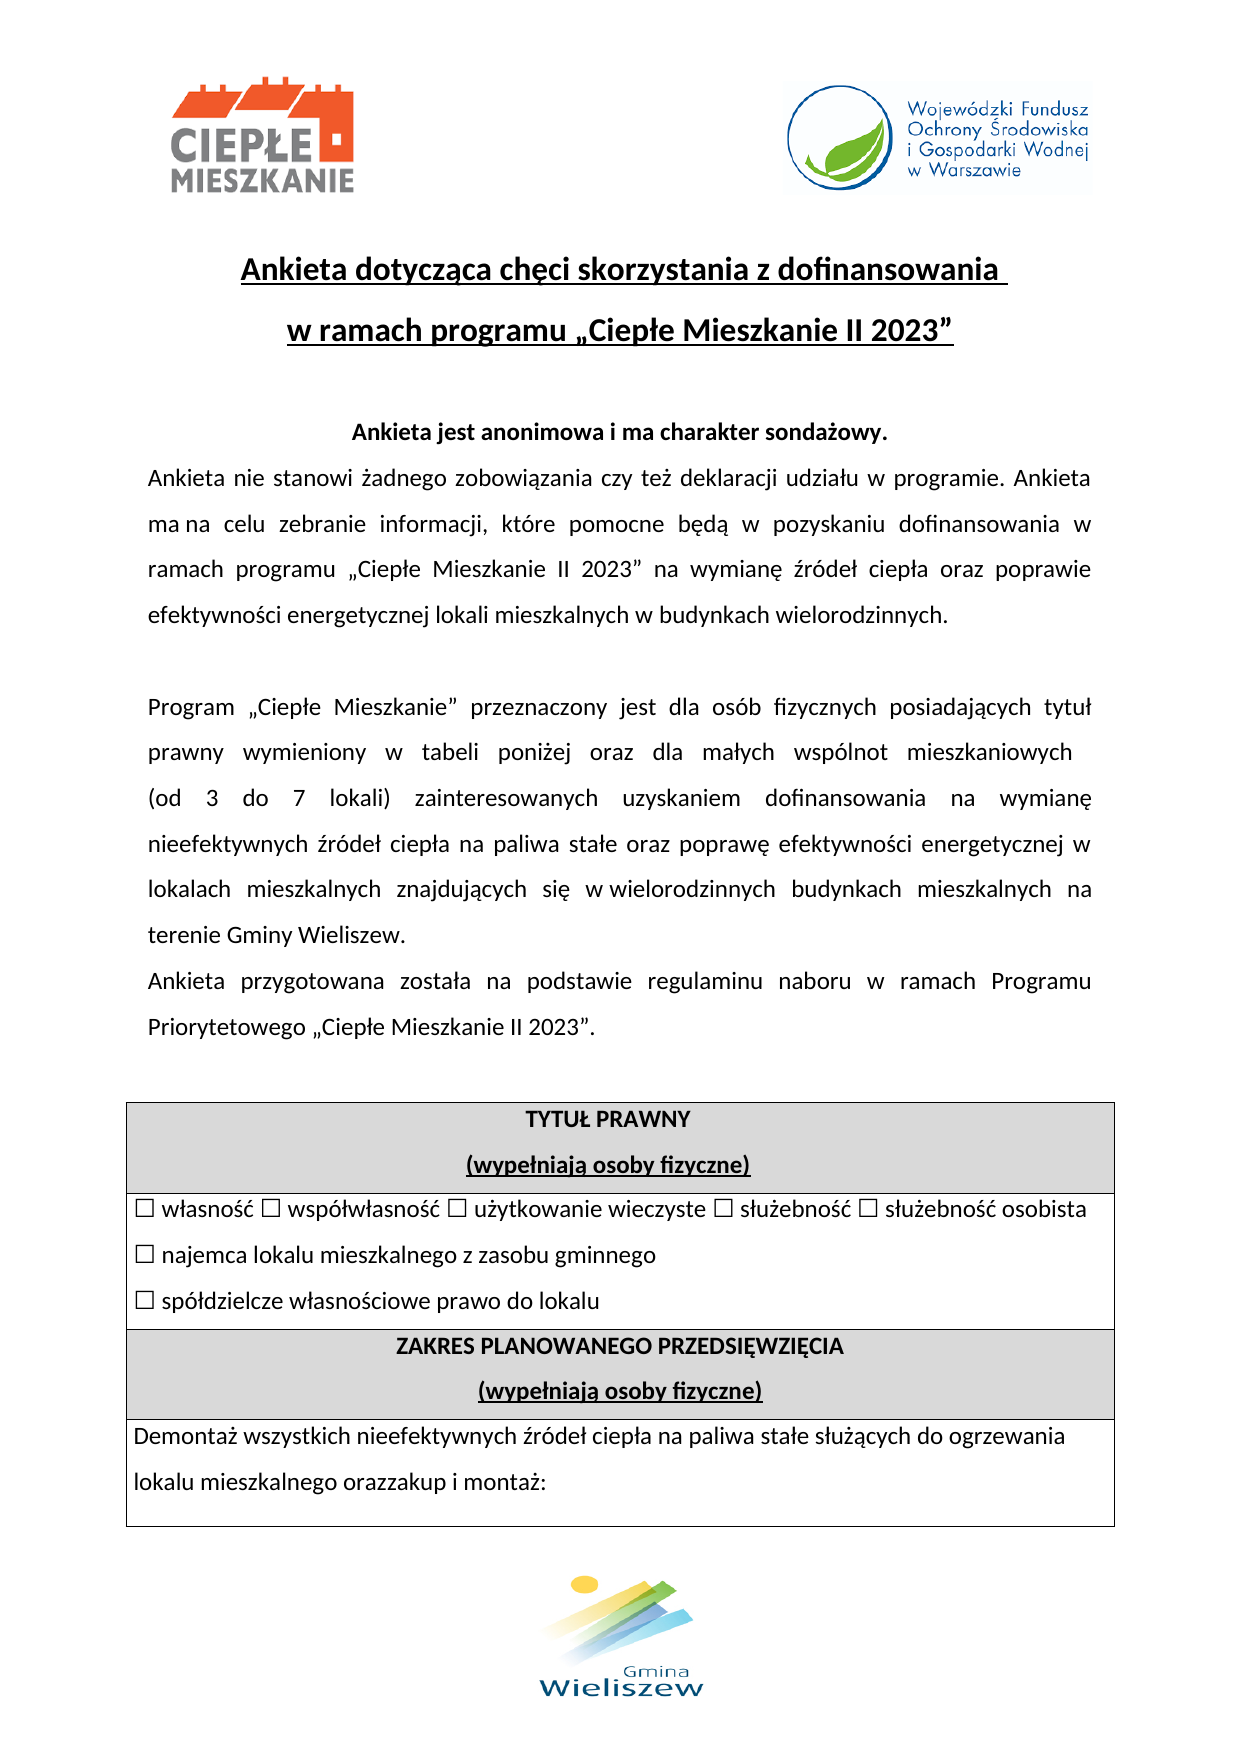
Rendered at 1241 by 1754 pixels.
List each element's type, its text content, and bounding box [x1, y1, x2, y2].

table_cell własność współwłasność użytkowanie wieczyste służebność służebność osobista spółdzielcze własnościowe prawo do lokalu [127, 1194, 1114, 1329]
text w ramach programu „Ciepłe Mieszkanie II 2023” [148, 309, 1093, 350]
picture [497, 1550, 743, 1722]
text Ankieta nie stanowi żadnego zobowiązania czy też deklaracji udziału w programie. Ankieta ma na celu zebranie informacji, które pomocne będą w pozyskaniu dofinansowania w ramach programu „Ciepłe Mieszkanie II 2023” na wymianę źródeł ciepła oraz poprawie efektywności energetycznej lokali mieszkalnych w budynkach wielorodzinnych. [148, 462, 1093, 630]
text Ankieta przygotowana została na podstawie regulaminu naboru w ramach Programu Priorytetowego „Ciepłe Mieszkanie II 2023”. [148, 965, 1093, 1041]
text Ankieta jest anonimowa i ma charakter sondażowy. [148, 416, 1093, 447]
picture [150, 73, 374, 195]
table_cell ZAKRES PLANOWANEGO PRZEDSIĘWZIĘCIA (wypełniają osoby fizyczne) [127, 1330, 1114, 1419]
text Ankieta dotycząca chęci skorzystania z dofinansowania [148, 248, 1093, 289]
table_header TYTUŁ PRAWNY (wypełniają osoby fizyczne) [127, 1103, 1114, 1193]
picture [782, 81, 1093, 195]
text Program „Ciepłe Mieszkanie” przeznaczony jest dla osób fizycznych posiadających tytuł prawny wymieniony w tabeli poniżej oraz dla małych wspólnot mieszkaniowych (od 3 do 7 lokali) zainteresowanych uzyskaniem dofinansowania na wymianę nieefektywnych źródeł ciepła na paliwa stałe oraz poprawę efektywności energetycznej w lokalach mieszkalnych znajdujących się w wielorodzinnych budynkach mieszkalnych na terenie Gminy Wieliszew. [148, 691, 1093, 950]
